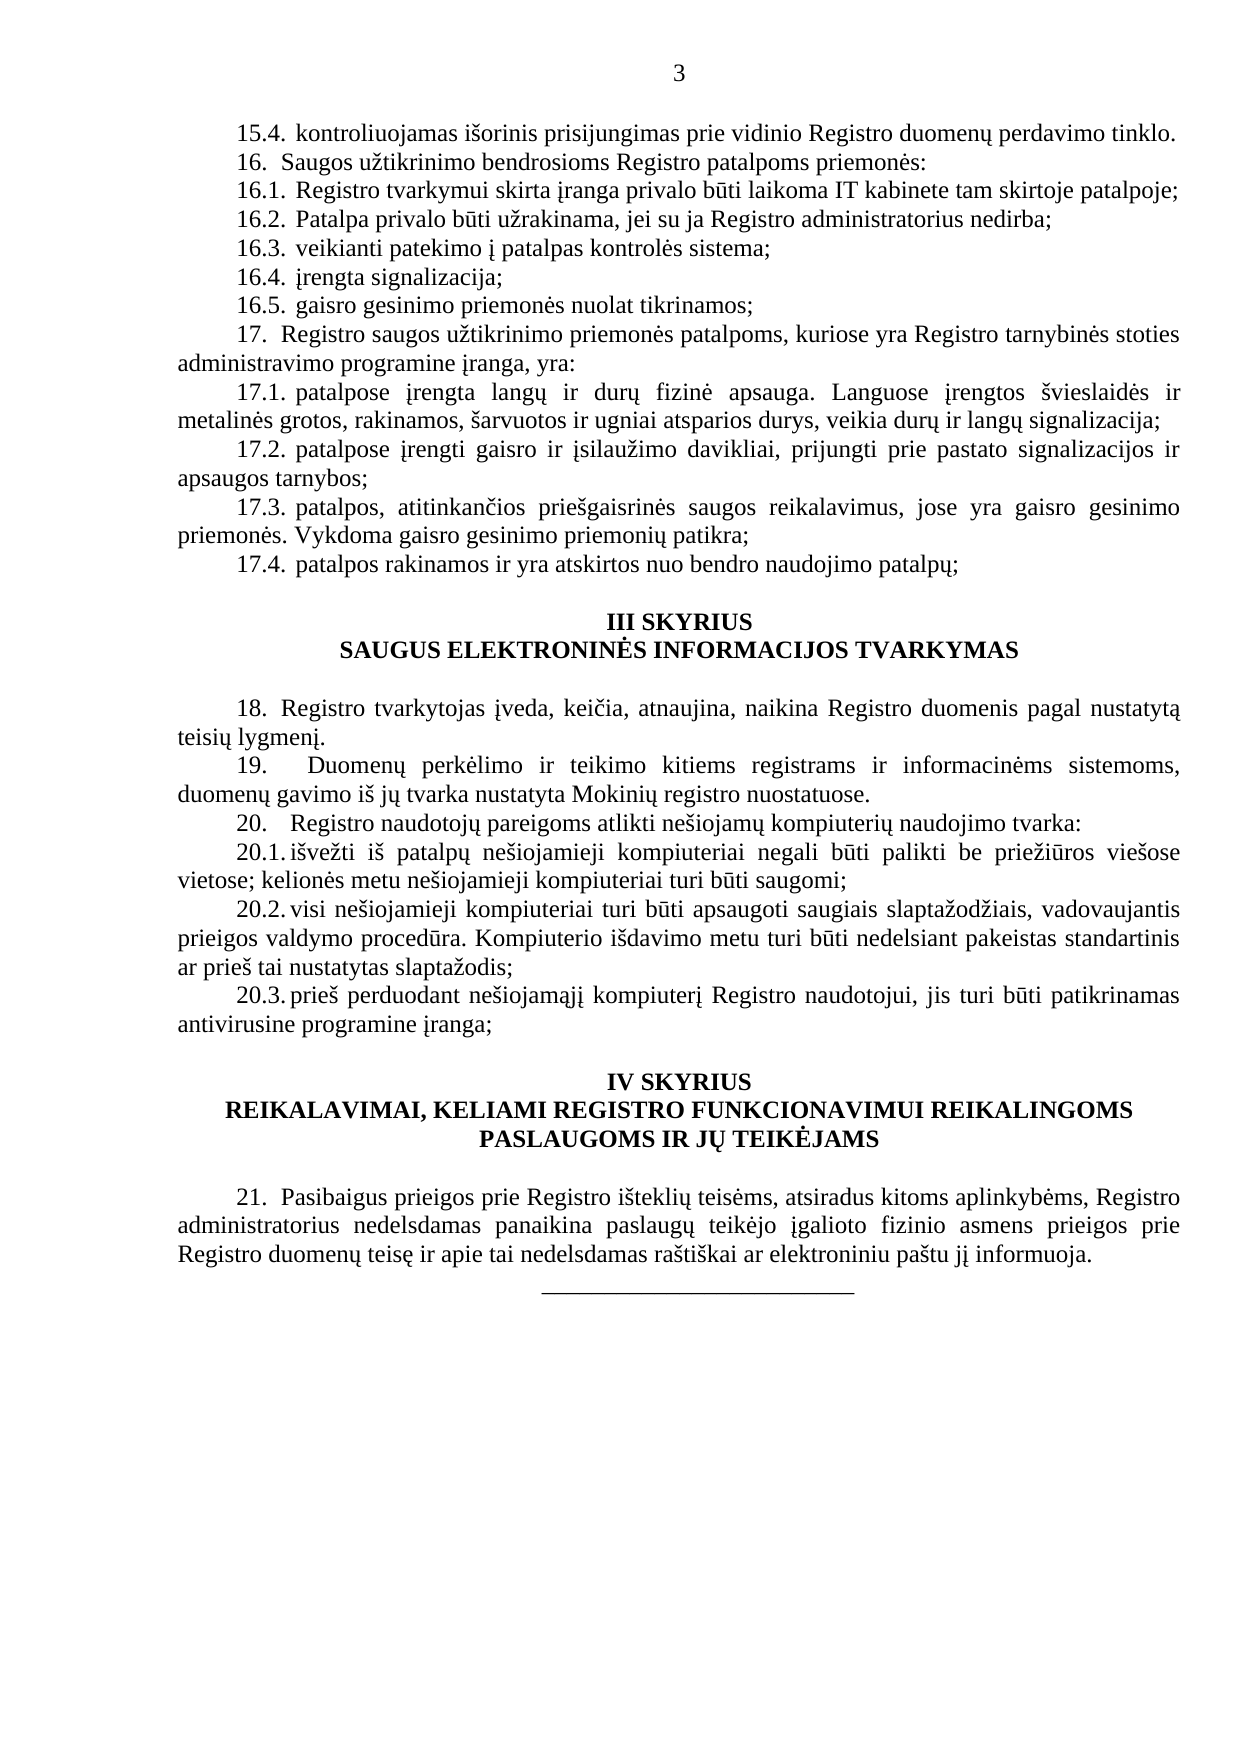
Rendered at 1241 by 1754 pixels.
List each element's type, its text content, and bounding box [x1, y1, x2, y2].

list SAUGUS ELEKTRONINĖS INFORMACIJOS TVARKYMAS [177, 636, 1181, 664]
list IV SKYRIUS [177, 1067, 1181, 1096]
list III SKYRIUS [177, 607, 1181, 636]
list Registro tvarkymui skirta įranga privalo būti laikoma IT kabinete tam skirtoje patalpoje; [177, 176, 1181, 204]
list patalpos, atitinkančios priešgaisrinės saugos reikalavimus, jose yra gaisro gesinimo priemonės. Vykdoma gaisro gesinimo priemonių patikra; [177, 492, 1181, 549]
list REIKALAVIMAI, KELIAMI REGISTRO FUNKCIONAVIMUI REIKALINGOMS PASLAUGOMS IR JŲ TEIKĖJAMS [177, 1096, 1181, 1153]
list Patalpa privalo būti užrakinama, jei su ja Registro administratorius nedirba; [177, 204, 1181, 233]
list Saugos užtikrinimo bendrosioms Registro patalpoms priemonės: [177, 147, 1181, 176]
list gaisro gesinimo priemonės nuolat tikrinamos; [177, 291, 1181, 319]
list Registro naudotojų pareigoms atlikti nešiojamų kompiuterių naudojimo tvarka: [177, 808, 1181, 837]
list veikianti patekimo į patalpas kontrolės sistema; [177, 233, 1181, 262]
list prieš perduodant nešiojamąjį kompiuterį Registro naudotojui, jis turi būti patikrinamas antivirusine programine įranga; [177, 981, 1181, 1038]
list išvežti iš patalpų nešiojamieji kompiuteriai negali būti palikti be priežiūros viešose vietose; kelionės metu nešiojamieji kompiuteriai turi būti saugomi; [177, 837, 1181, 894]
list patalpose įrengta langų ir durų fizinė apsauga. Languose įrengtos švieslaidės ir metalinės grotos, rakinamos, šarvuotos ir ugniai atsparios durys, veikia durų ir langų signalizacija; [177, 377, 1181, 434]
list patalpos rakinamos ir yra atskirtos nuo bendro naudojimo patalpų; [177, 549, 1181, 578]
list Duomenų perkėlimo ir teikimo kitiems registrams ir informacinėms sistemoms, duomenų gavimo iš jų tvarka nustatyta Mokinių registro nuostatuose. [177, 751, 1181, 808]
list Registro saugos užtikrinimo priemonės patalpoms, kuriose yra Registro tarnybinės stoties administravimo programine įranga, yra: [177, 319, 1181, 377]
list _________________________ [177, 1268, 1181, 1297]
list kontroliuojamas išorinis prisijungimas prie vidinio Registro duomenų perdavimo tinklo. [177, 118, 1181, 147]
list patalpose įrengti gaisro ir įsilaužimo davikliai, prijungti prie pastato signalizacijos ir apsaugos tarnybos; [177, 434, 1181, 492]
list Pasibaigus prieigos prie Registro išteklių teisėms, atsiradus kitoms aplinkybėms, Registro administratorius nedelsdamas panaikina paslaugų teikėjo įgalioto fizinio asmens prieigos prie Registro duomenų teisę ir apie tai nedelsdamas raštiškai ar elektroniniu paštu jį informuoja. [177, 1182, 1181, 1268]
list įrengta signalizacija; [177, 262, 1181, 291]
list visi nešiojamieji kompiuteriai turi būti apsaugoti saugiais slaptažodžiais, vadovaujantis prieigos valdymo procedūra. Kompiuterio išdavimo metu turi būti nedelsiant pakeistas standartinis ar prieš tai nustatytas slaptažodis; [177, 894, 1181, 981]
list Registro tvarkytojas įveda, keičia, atnaujina, naikina Registro duomenis pagal nustatytą teisių lygmenį. [177, 693, 1181, 751]
